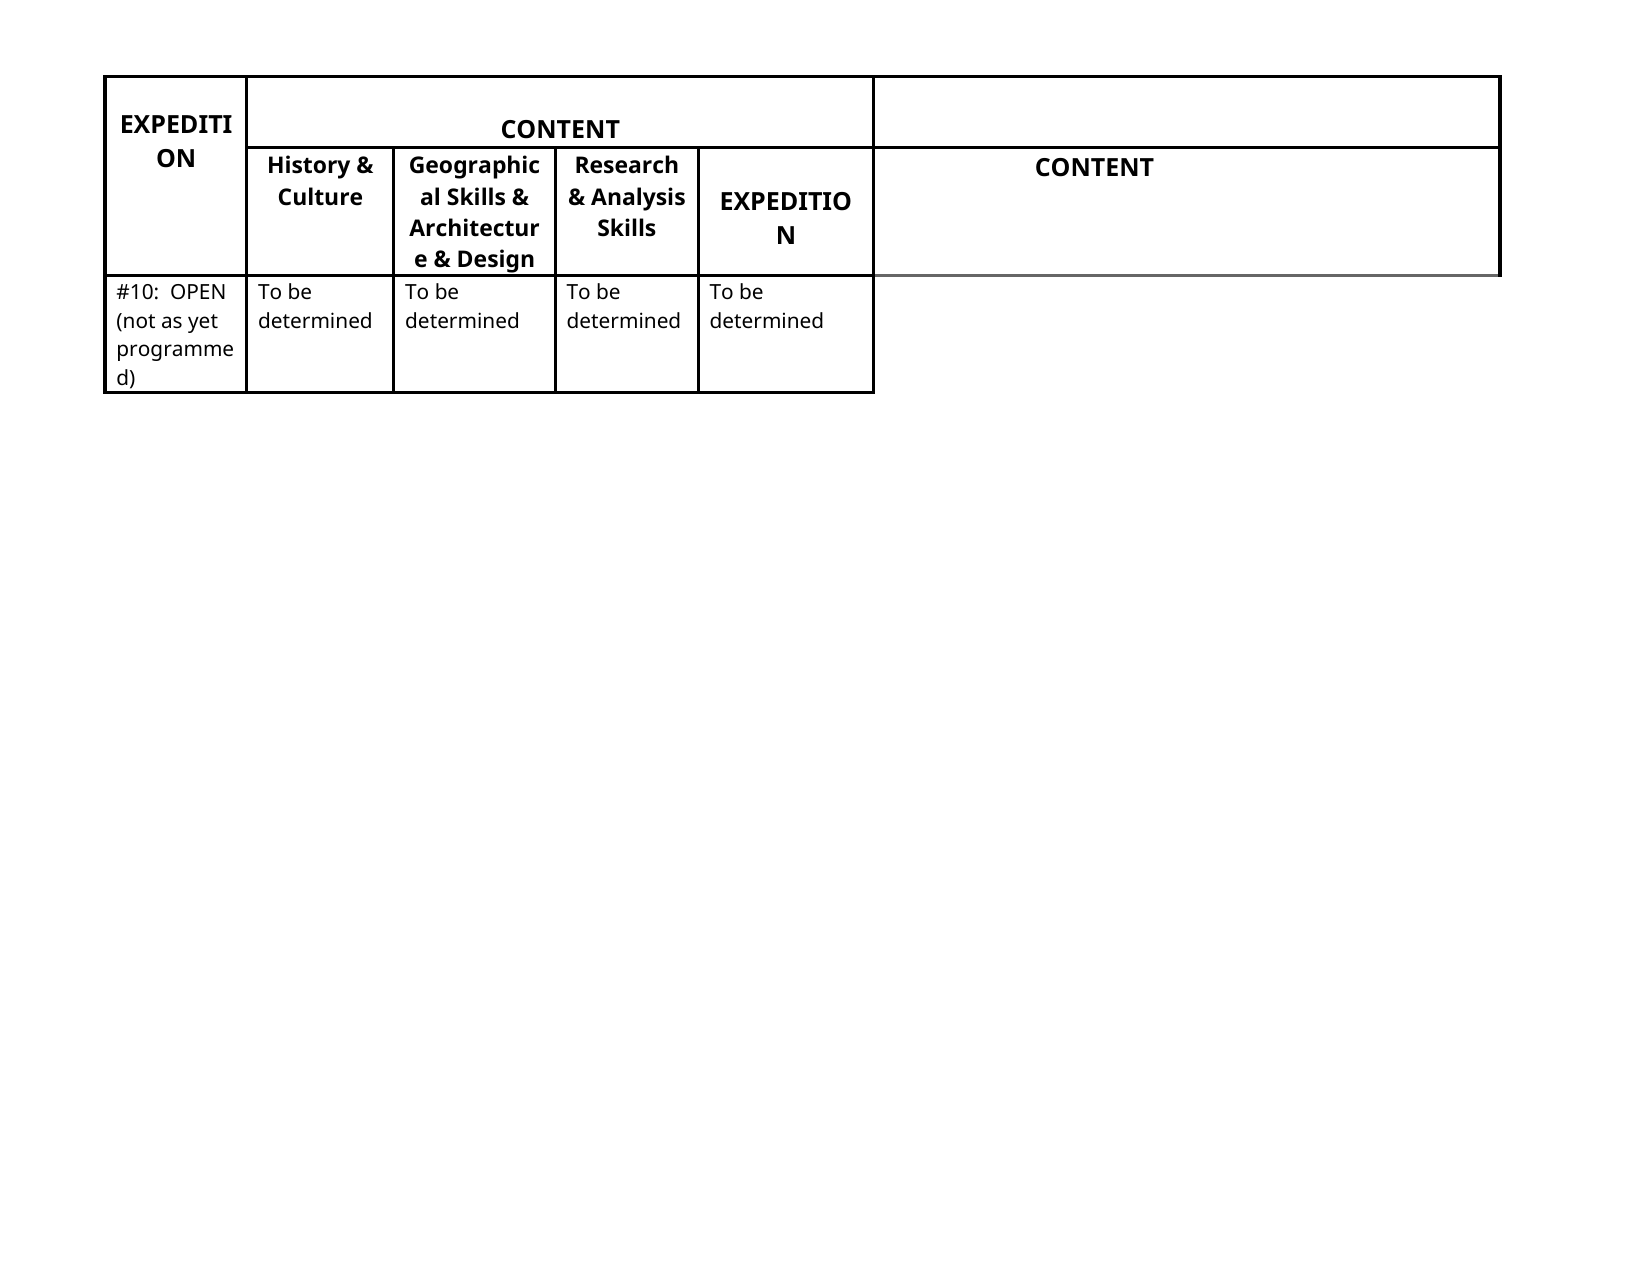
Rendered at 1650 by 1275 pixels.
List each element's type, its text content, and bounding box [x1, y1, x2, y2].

table_header [875, 78, 1498, 146]
table_cell To be determined [557, 277, 697, 391]
table_cell To be determined [248, 277, 392, 391]
table_cell #10: OPEN (not as yet programmed) [107, 277, 245, 391]
table_cell To be determined [700, 277, 872, 391]
table_header CONTENT [248, 78, 872, 146]
table_cell CONTENT [875, 149, 1498, 274]
table_cell Geographical Skills & Architecture & Design [395, 149, 554, 274]
table_header EXPEDITION [107, 78, 245, 274]
table_cell To be determined [395, 277, 554, 391]
table_cell EXPEDITION [700, 149, 872, 274]
table_cell History & Culture [248, 149, 392, 274]
table_cell Research & Analysis Skills [557, 149, 697, 274]
